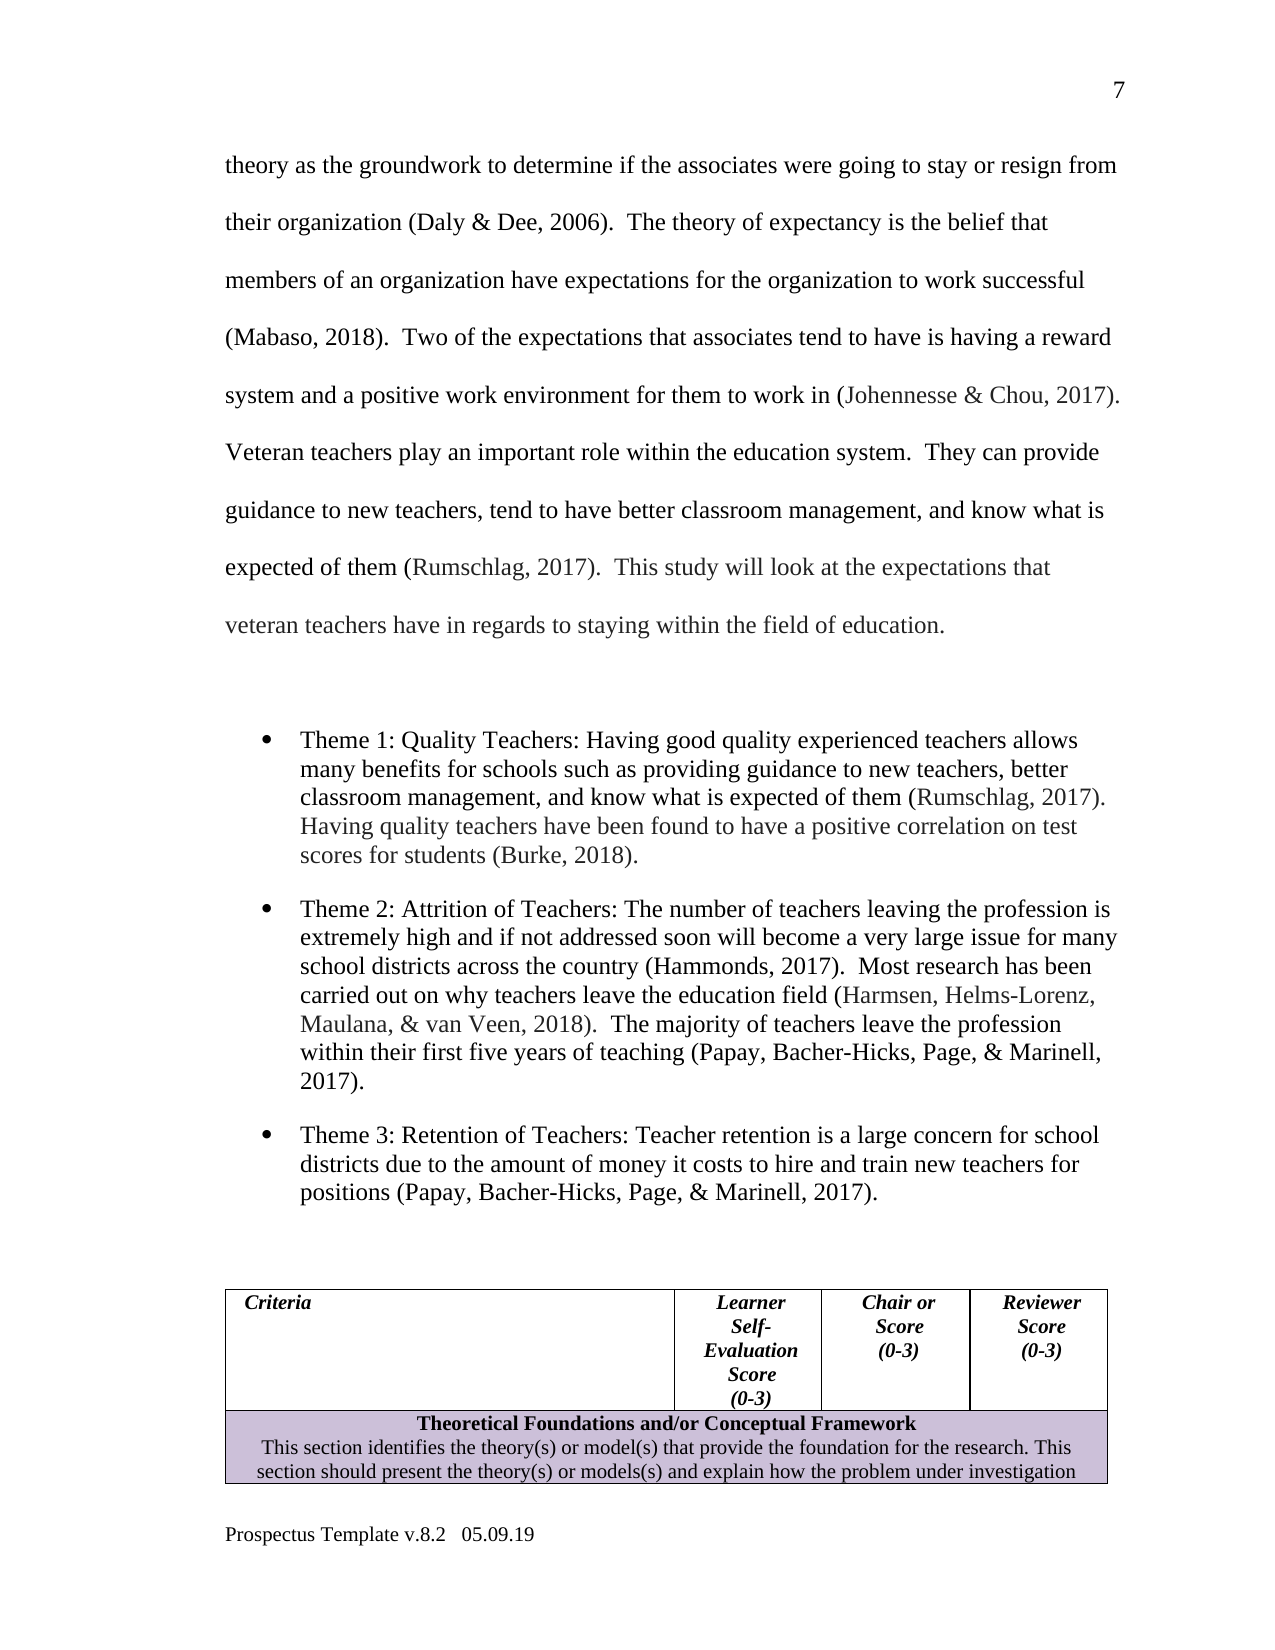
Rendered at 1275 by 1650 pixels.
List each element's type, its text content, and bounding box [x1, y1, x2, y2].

list Theme 2: Attrition of Teachers: The number of teachers leaving the profession is extremely high and if not addressed soon will become a very large issue for many school districts across the country (Hammonds, 2017). Most research has been carried out on why teachers leave the education field (Harmsen, Helms-Lorenz, Maulana, & van Veen, 2018). The majority of teachers leave the profession within their first five years of teaching (Papay, Bacher-Hicks, Page, & Marinell, 2017). [262, 894, 1125, 1095]
list Theme 3: Retention of Teachers: Teacher retention is a large concern for school districts due to the amount of money it costs to hire and train new teachers for positions (Papay, Bacher-Hicks, Page, & Marinell, 2017). [262, 1120, 1125, 1206]
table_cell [226, 1411, 1107, 1483]
table_header Reviewer Score (0-3) [971, 1290, 1107, 1410]
table_header Criteria [226, 1290, 674, 1410]
table_header Chair or Score (0-3) [822, 1290, 969, 1410]
table_header Learner Self-Evaluation Score (0-3) [675, 1290, 821, 1410]
list Theme 1: Quality Teachers: Having good quality experienced teachers allows many benefits for schools such as providing guidance to new teachers, better classroom management, and know what is expected of them (Rumschlag, 2017). Having quality teachers have been found to have a positive correlation on test scores for students (Burke, 2018). [262, 725, 1125, 869]
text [225, 150, 1125, 639]
